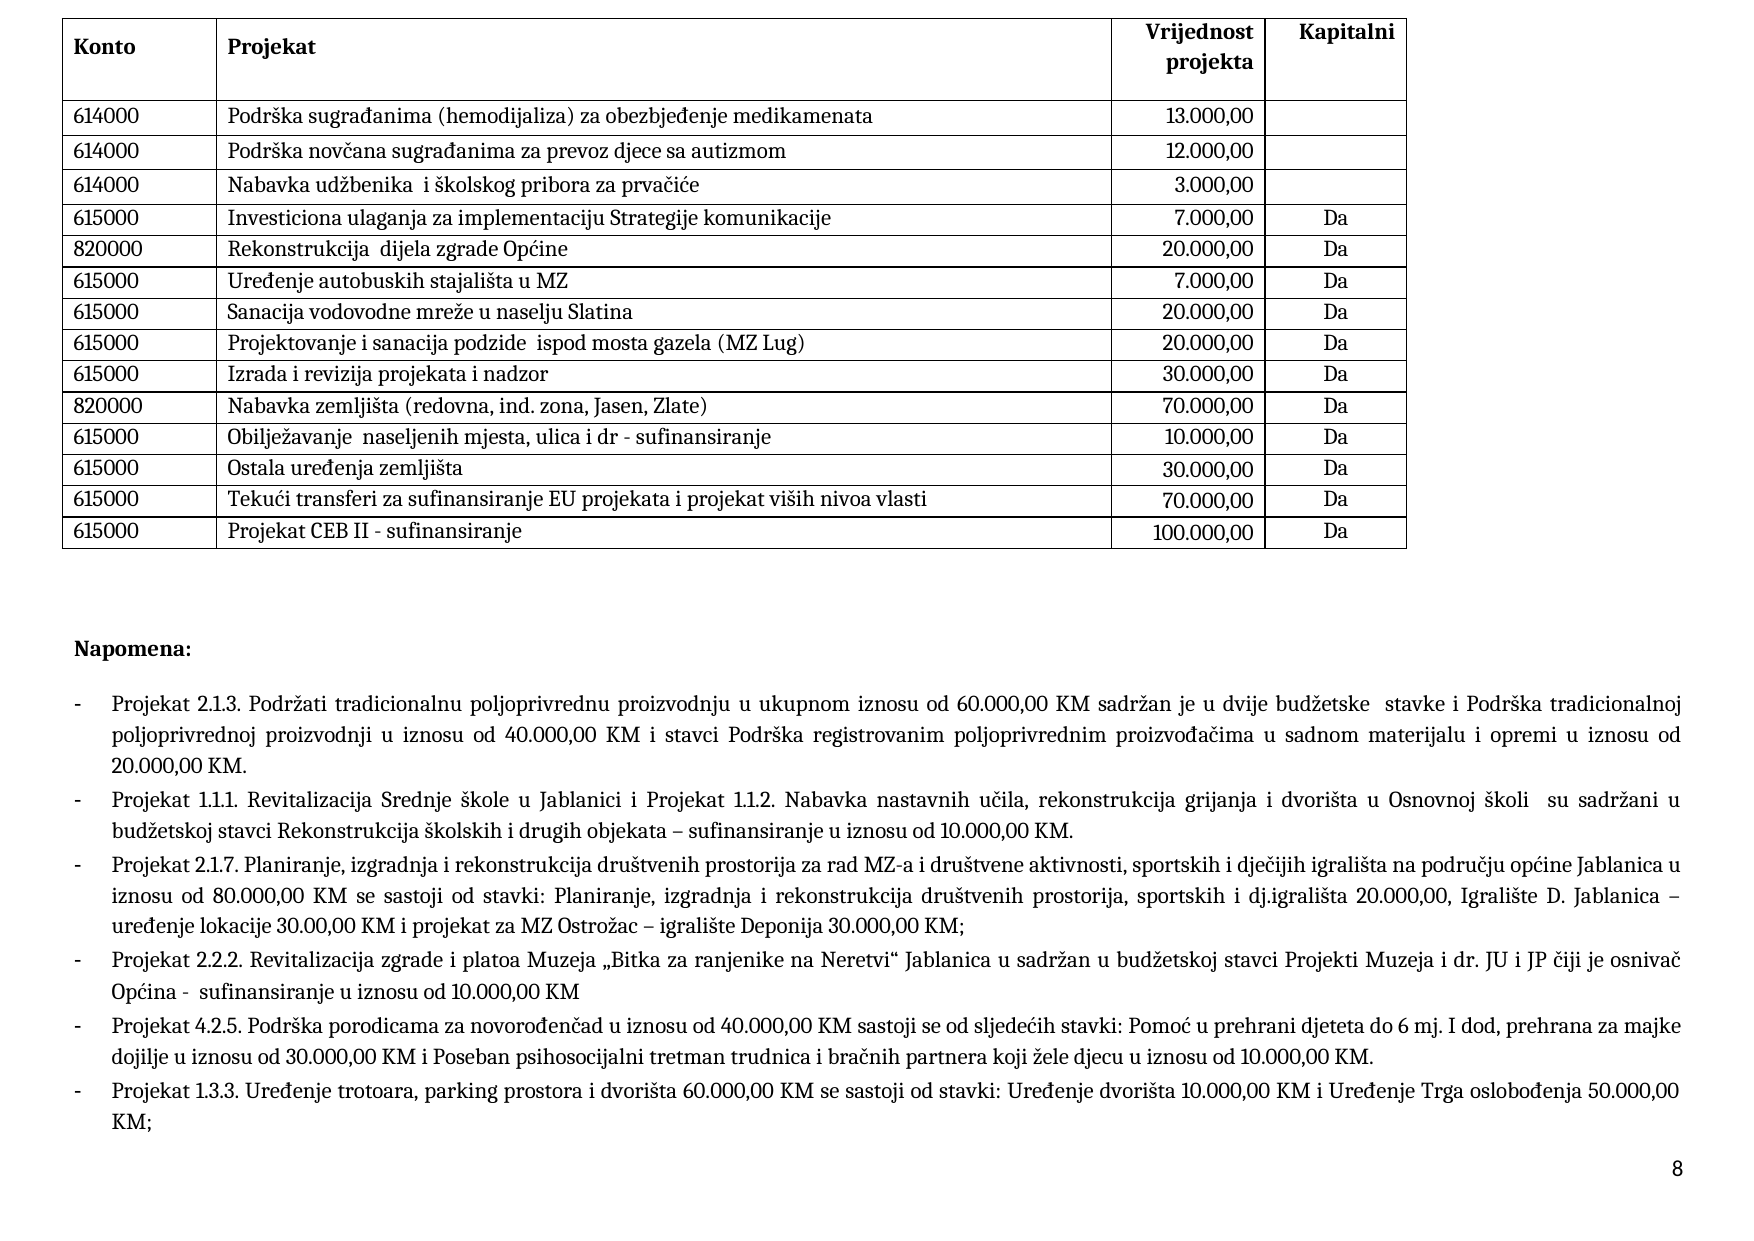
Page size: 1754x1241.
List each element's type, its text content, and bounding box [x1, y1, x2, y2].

table_cell Da [1266, 236, 1406, 266]
table_cell [1266, 136, 1406, 169]
list Projekat 4.2.5. Podrška porodicama za novorođenčad u iznosu od 40.000,00 KM sastoji se od sljedećih stavki: Pomoć u prehrani djeteta do 6 mj. I dod, prehrana za majke dojilje u iznosu od 30.000,00 KM i Poseban psihosocijalni tretman trudnica i bračnih partnera koji žele djecu u iznosu od 10.000,00 KM. [74, 1009, 1683, 1070]
table_cell Investiciona ulaganja za implementaciju Strategije komunikacije [217, 205, 1111, 235]
table_cell Podrška novčana sugrađanima za prevoz djece sa autizmom [217, 136, 1111, 169]
table_cell 7.000,00 [1112, 205, 1264, 235]
table_cell Sanacija vodovodne mreže u naselju Slatina [217, 299, 1111, 329]
list Projekat 2.1.3. Podržati tradicionalnu poljoprivrednu proizvodnju u ukupnom iznosu od 60.000,00 KM sadržan je u dvije budžetske stavke i Podrška tradicionalnoj poljoprivrednoj proizvodnji u iznosu od 40.000,00 KM i stavci Podrška registrovanim poljoprivrednim proizvođačima u sadnom materijalu i opremi u iznosu od 20.000,00 KM. [74, 687, 1683, 779]
table_cell Da [1266, 299, 1406, 329]
table_cell Da [1266, 205, 1406, 235]
table_cell Da [1266, 486, 1406, 516]
table_cell 10.000,00 [1112, 424, 1264, 454]
table_cell Obilježavanje naseljenih mjesta, ulica i dr - sufinansiranje [217, 424, 1111, 454]
table_header Konto [63, 19, 216, 100]
list Projekat 1.1.1. Revitalizacija Srednje škole u Jablanici i Projekat 1.1.2. Nabavka nastavnih učila, rekonstrukcija grijanja i dvorišta u Osnovnoj školi su sadržani u budžetskoj stavci Rekonstrukcija školskih i drugih objekata – sufinansiranje u iznosu od 10.000,00 KM. [74, 783, 1683, 844]
table_cell Nabavka zemljišta (redovna, ind. zona, Jasen, Zlate) [217, 393, 1111, 423]
table_cell Da [1266, 393, 1406, 423]
table_cell Izrada i revizija projekata i nadzor [217, 361, 1111, 391]
table_cell Ostala uređenja zemljišta [217, 455, 1111, 485]
table_header Projekat [217, 19, 1111, 100]
table_cell 12.000,00 [1112, 136, 1264, 169]
table_cell 30.000,00 [1112, 361, 1264, 391]
table_cell 100.000,00 [1112, 518, 1264, 548]
table_cell 615000 [63, 424, 216, 454]
table_cell 614000 [63, 136, 216, 169]
table_cell Nabavka udžbenika i školskog pribora za prvačiće [217, 170, 1111, 204]
text Napomena: [74, 636, 1683, 662]
table_cell [1266, 101, 1406, 135]
table_cell 30.000,00 [1112, 455, 1264, 485]
table_cell 615000 [63, 455, 216, 485]
table_cell 614000 [63, 170, 216, 204]
table_cell Podrška sugrađanima (hemodijaliza) za obezbjeđenje medikamenata [217, 101, 1111, 135]
table_cell 20.000,00 [1112, 330, 1264, 360]
table_cell 820000 [63, 393, 216, 423]
table_cell 20.000,00 [1112, 299, 1264, 329]
table_cell 615000 [63, 486, 216, 516]
table_cell Rekonstrukcija dijela zgrade Općine [217, 236, 1111, 266]
table_cell Da [1266, 455, 1406, 485]
table_cell 7.000,00 [1112, 268, 1264, 298]
table_cell 13.000,00 [1112, 101, 1264, 135]
table_cell 70.000,00 [1112, 486, 1264, 516]
table_cell 615000 [63, 361, 216, 391]
table_cell 614000 [63, 101, 216, 135]
table_cell Da [1266, 518, 1406, 548]
table_cell 3.000,00 [1112, 170, 1264, 204]
table_cell [1266, 170, 1406, 204]
table_cell Uređenje autobuskih stajališta u MZ [217, 268, 1111, 298]
list Projekat 1.3.3. Uređenje trotoara, parking prostora i dvorišta 60.000,00 KM se sastoji od stavki: Uređenje dvorišta 10.000,00 KM i Uređenje Trga oslobođenja 50.000,00 KM; [74, 1074, 1683, 1136]
list Projekat 2.2.2. Revitalizacija zgrade i platoa Muzeja „Bitka za ranjenike na Neretvi“ Jablanica u sadržan u budžetskoj stavci Projekti Muzeja i dr. JU i JP čiji je osnivač Općina - sufinansiranje u iznosu od 10.000,00 KM [74, 943, 1683, 1005]
list Projekat 2.1.7. Planiranje, izgradnja i rekonstrukcija društvenih prostorija za rad MZ-a i društvene aktivnosti, sportskih i dječijih igrališta na području općine Jablanica u iznosu od 80.000,00 KM se sastoji od stavki: Planiranje, izgradnja i rekonstrukcija društvenih prostorija, sportskih i dj.igrališta 20.000,00, Igralište D. Jablanica – uređenje lokacije 30.00,00 KM i projekat za MZ Ostrožac – igralište Deponija 30.000,00 KM; [74, 848, 1683, 939]
table_cell 615000 [63, 330, 216, 360]
table_cell 615000 [63, 205, 216, 235]
table_header Vrijednost projekta [1112, 19, 1264, 100]
table_cell 615000 [63, 268, 216, 298]
table_cell 615000 [63, 518, 216, 548]
table_cell Tekući transferi za sufinansiranje EU projekata i projekat viših nivoa vlasti [217, 486, 1111, 516]
table_header Kapitalni [1266, 19, 1406, 100]
table_cell Da [1266, 330, 1406, 360]
table_cell 820000 [63, 236, 216, 266]
table_cell Da [1266, 268, 1406, 298]
table_cell 615000 [63, 299, 216, 329]
table_cell Da [1266, 424, 1406, 454]
table_cell Projektovanje i sanacija podzide ispod mosta gazela (MZ Lug) [217, 330, 1111, 360]
table_cell Da [1266, 361, 1406, 391]
table_cell 70.000,00 [1112, 393, 1264, 423]
table_cell 20.000,00 [1112, 236, 1264, 266]
table_cell Projekat CEB II - sufinansiranje [217, 518, 1111, 548]
